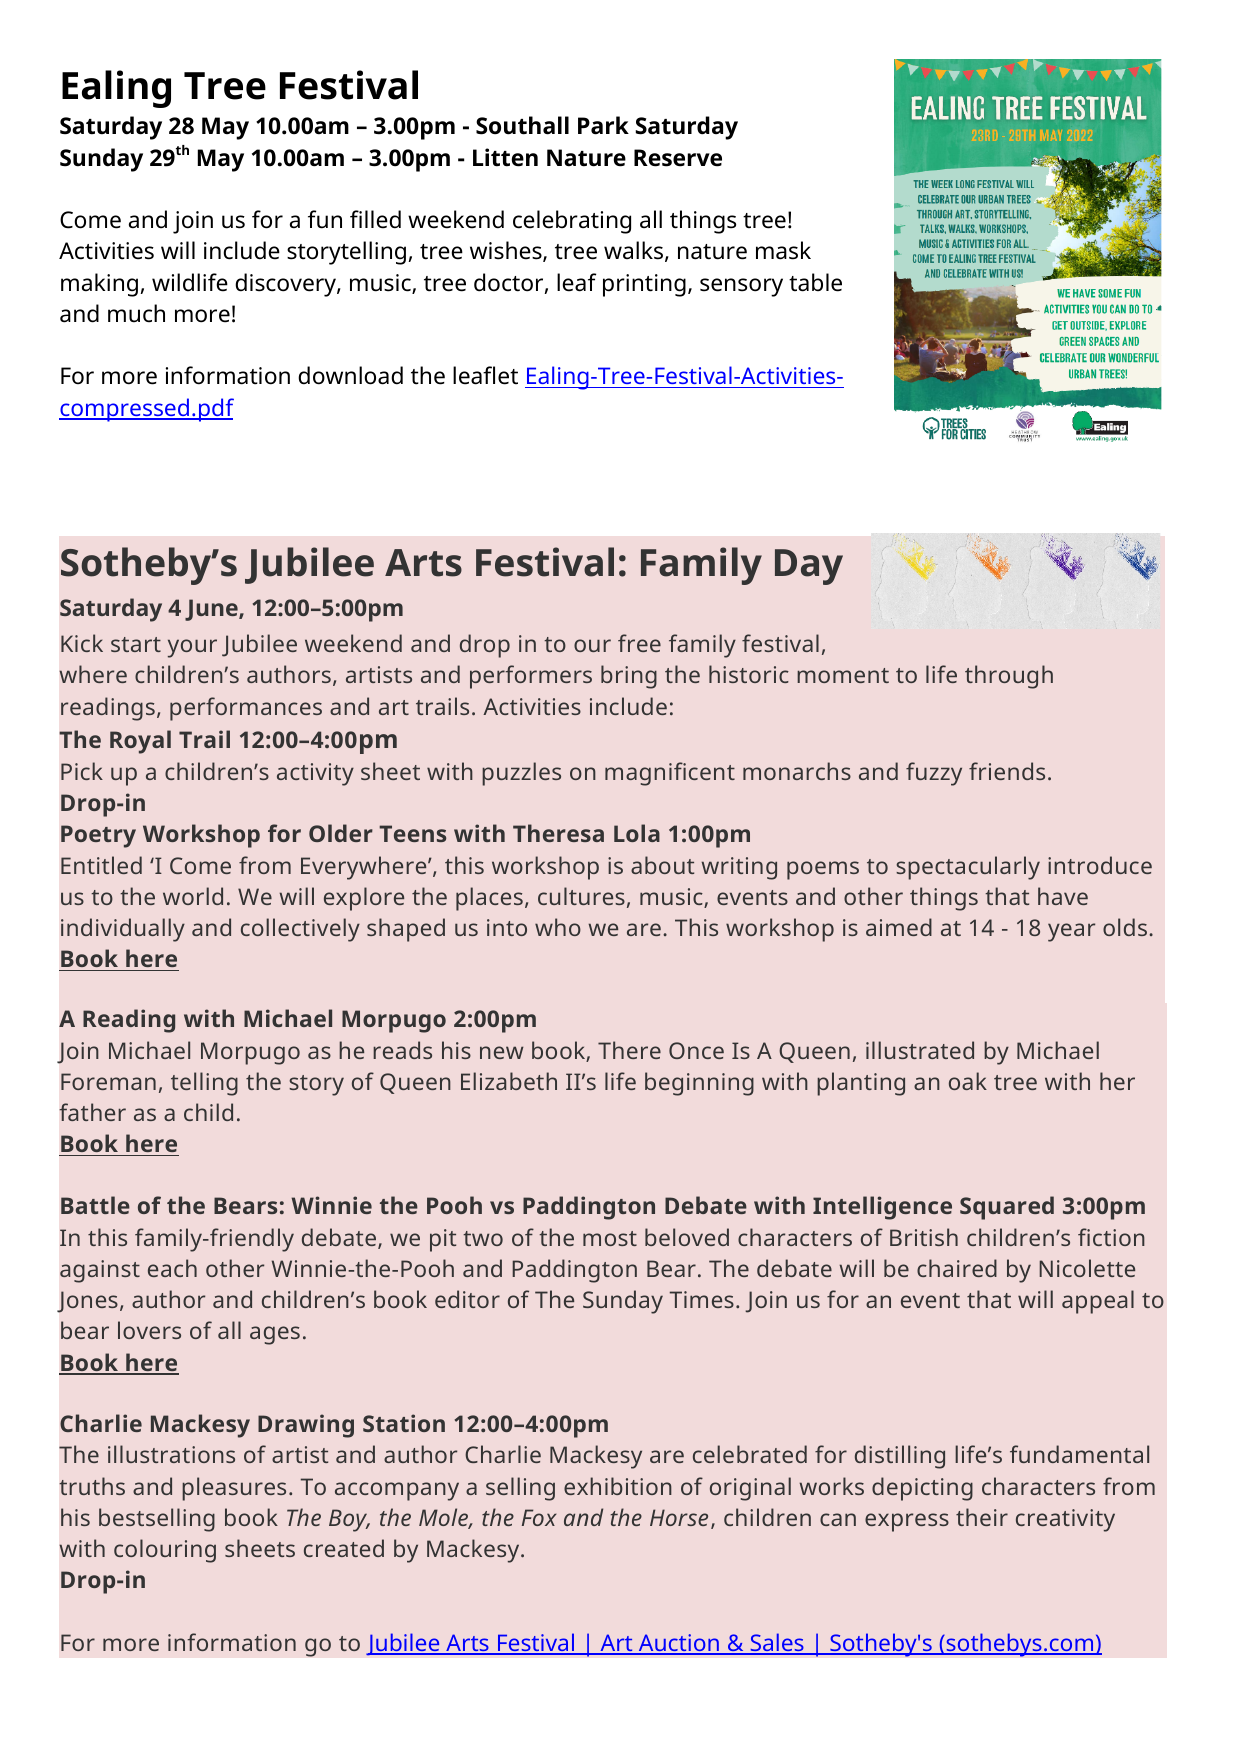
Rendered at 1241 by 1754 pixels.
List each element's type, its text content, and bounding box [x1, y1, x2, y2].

picture [892, 59, 1162, 443]
text Saturday 28 May 10.00am – 3.00pm - Southall Park Saturday [59, 110, 892, 141]
text Poetry Workshop for Older Teens with Theresa Lola 1:00pm Entitled ‘I Come from Everywhere’, this workshop is about writing poems to spectacularly introduce us to the world. We will explore the places, cultures, music, events and other things that have individually and collectively shaped us into who we are. This workshop is aimed at 14 - 18 year olds. Book here [59, 818, 1165, 1003]
text A Reading with Michael Morpugo 2:00pm Join Michael Morpugo as he reads his new book, There Once Is A Queen, illustrated by Michael Foreman, telling the story of Queen Elizabeth II’s life beginning with planting an oak tree with her father as a child. Book here [59, 1003, 1167, 1190]
text Charlie Mackesy Drawing Station 12:00–4:00pm The illustrations of artist and author Charlie Mackesy are celebrated for distilling life’s fundamental truths and pleasures. To accompany a selling exhibition of original works depicting characters from his bestselling book The Boy, the Mole, the Fox and the Horse, children can express their creativity with colouring sheets created by Mackesy. Drop-in [59, 1408, 1167, 1596]
text Sunday 29th May 10.00am – 3.00pm - Litten Nature Reserve [59, 141, 892, 173]
text Battle of the Bears: Winnie the Pooh vs Paddington Debate with Intelligence Squared 3:00pm In this family-friendly debate, we pit two of the most beloved characters of British children’s fiction against each other Winnie-the-Pooh and Paddington Bear. The debate will be chaired by Nicolette Jones, author and children’s book editor of The Sunday Times. Join us for an event that will appeal to bear lovers of all ages. Book here [59, 1190, 1167, 1408]
text For more information go to Jubilee Arts Festival | Art Auction & Sales | Sotheby's (sothebys.com) [59, 1627, 1167, 1658]
text The Royal Trail 12:00–4:00pm Pick up a children’s activity sheet with puzzles on magnificent monarchs and fuzzy friends. Drop-in [59, 722, 1165, 818]
text Come and join us for a fun filled weekend celebrating all things tree! Activities will include storytelling, tree wishes, tree walks, nature mask making, wildlife discovery, music, tree doctor, leaf printing, sensory table and much more! [59, 204, 892, 329]
subtitle Kick start your Jubilee weekend and drop in to our free family festival, where children’s authors, artists and performers bring the historic moment to life through readings, performances and art trails. Activities include: [59, 628, 1165, 722]
picture [869, 533, 1160, 628]
text Ealing Tree Festival [59, 59, 892, 110]
subtitle Sotheby’s Jubilee Arts Festival: Family Day Saturday 4 June, 12:00–5:00pm [59, 536, 869, 623]
text For more information download the leaflet Ealing-Tree-Festival-Activities-compressed.pdf [59, 360, 892, 423]
